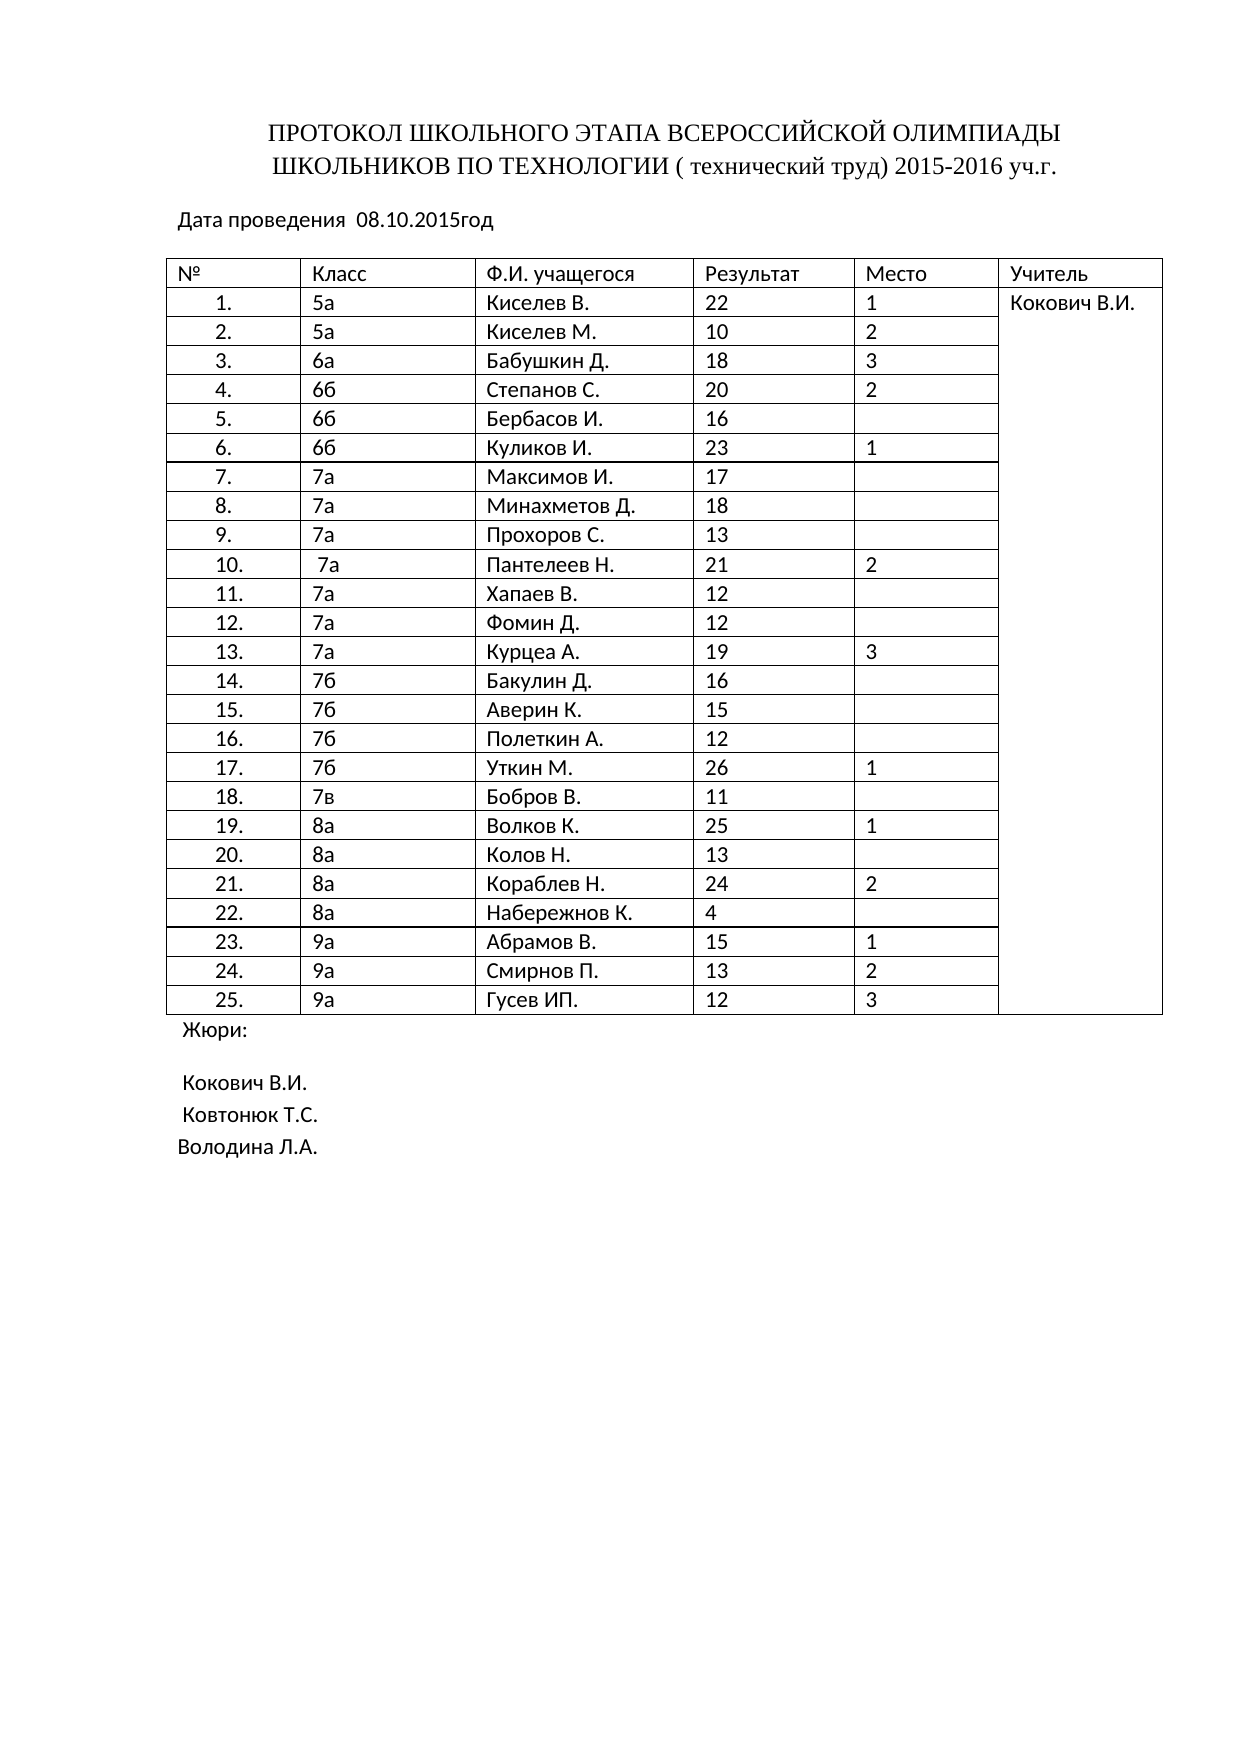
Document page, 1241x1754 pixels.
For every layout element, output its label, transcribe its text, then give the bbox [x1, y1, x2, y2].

table_cell [167, 899, 300, 926]
table_header Место [855, 259, 998, 287]
table_cell 26 [694, 753, 854, 781]
table_cell Волков К. [476, 811, 693, 839]
table_cell 8а [301, 840, 475, 868]
table_cell 13 [694, 521, 854, 549]
table_cell [167, 550, 300, 578]
table_cell Колов Н. [476, 840, 693, 868]
table_cell [167, 957, 300, 984]
table_cell Кораблев Н. [476, 869, 693, 897]
table_cell 12 [694, 608, 854, 636]
table_cell [167, 317, 300, 345]
table_cell 6б [301, 434, 475, 461]
table_cell Пантелеев Н. [476, 550, 693, 578]
table_cell 16 [694, 666, 854, 694]
table_cell [167, 404, 300, 432]
table_cell [167, 986, 300, 1014]
table_cell 7а [301, 492, 475, 519]
table_cell 3 [855, 986, 998, 1014]
table_cell Бобров В. [476, 782, 693, 810]
table_cell 15 [694, 695, 854, 723]
table_cell [167, 608, 300, 636]
table_header № [167, 259, 300, 287]
table_cell 25 [694, 811, 854, 839]
table_cell [855, 608, 998, 636]
table_cell 2 [855, 317, 998, 345]
table_cell [855, 463, 998, 491]
table_cell 1 [855, 753, 998, 781]
table_cell 7а [301, 463, 475, 491]
text Володина Л.А. [177, 1132, 1152, 1160]
table_cell 2 [855, 375, 998, 403]
table_cell 15 [694, 928, 854, 956]
table_cell [167, 753, 300, 781]
table_cell 13 [694, 957, 854, 984]
table_cell 7б [301, 666, 475, 694]
table_cell 12 [694, 579, 854, 607]
table_cell Аверин К. [476, 695, 693, 723]
table_cell 18 [694, 346, 854, 374]
table_cell Максимов И. [476, 463, 693, 491]
table_cell 2 [855, 957, 998, 984]
table_cell Киселев В. [476, 288, 693, 316]
table_cell [855, 724, 998, 752]
table_cell [167, 666, 300, 694]
table_cell [167, 782, 300, 810]
table_cell Уткин М. [476, 753, 693, 781]
table_cell 11 [694, 782, 854, 810]
table_cell [855, 579, 998, 607]
table_cell 23 [694, 434, 854, 461]
table_cell Набережнов К. [476, 899, 693, 926]
table_cell [855, 492, 998, 519]
table_cell 4 [694, 899, 854, 926]
table_cell 7б [301, 724, 475, 752]
table_cell Хапаев В. [476, 579, 693, 607]
table_cell [855, 840, 998, 868]
table_cell [167, 840, 300, 868]
table_cell Абрамов В. [476, 928, 693, 956]
table_cell [167, 928, 300, 956]
table_cell 7а [301, 579, 475, 607]
table_cell 6а [301, 346, 475, 374]
table_cell Курцеа А. [476, 637, 693, 665]
text Ковтонюк Т.С. [177, 1100, 1152, 1128]
table_cell Полеткин А. [476, 724, 693, 752]
table_cell 19 [694, 637, 854, 665]
table_cell 9а [301, 928, 475, 956]
table_header Результат [694, 259, 854, 287]
table_cell [167, 579, 300, 607]
table_cell 5а [301, 288, 475, 316]
table_cell 3 [855, 637, 998, 665]
table_cell [167, 637, 300, 665]
table_cell 13 [694, 840, 854, 868]
table_cell 1 [855, 928, 998, 956]
table_cell [855, 899, 998, 926]
table_cell Прохоров С. [476, 521, 693, 549]
table_cell Бакулин Д. [476, 666, 693, 694]
table_cell [855, 695, 998, 723]
table_header Учитель [999, 259, 1162, 287]
table_cell Бербасов И. [476, 404, 693, 432]
table_cell Гусев ИП. [476, 986, 693, 1014]
table_cell Бабушкин Д. [476, 346, 693, 374]
table_cell [167, 724, 300, 752]
table_cell 10 [694, 317, 854, 345]
table_cell 22 [694, 288, 854, 316]
table_cell Фомин Д. [476, 608, 693, 636]
table_cell 1 [855, 434, 998, 461]
table_cell [167, 869, 300, 897]
table_cell 7б [301, 753, 475, 781]
table_cell [167, 695, 300, 723]
table_cell [855, 666, 998, 694]
table_cell 21 [694, 550, 854, 578]
table_cell 24 [694, 869, 854, 897]
table_cell 17 [694, 463, 854, 491]
table_cell 7а [301, 550, 475, 578]
table_cell Куликов И. [476, 434, 693, 461]
table_cell 18 [694, 492, 854, 519]
table_cell 8а [301, 811, 475, 839]
table_cell Смирнов П. [476, 957, 693, 984]
table_cell [167, 811, 300, 839]
table_cell 1 [855, 288, 998, 316]
table_cell Киселев М. [476, 317, 693, 345]
table_cell [855, 782, 998, 810]
text Жюри: [177, 1015, 1152, 1043]
table_cell [167, 434, 300, 461]
table_cell 5а [301, 317, 475, 345]
table_cell 2 [855, 869, 998, 897]
table_cell 20 [694, 375, 854, 403]
table_cell 9а [301, 957, 475, 984]
table_cell 16 [694, 404, 854, 432]
table_cell Минахметов Д. [476, 492, 693, 519]
table_cell 1 [855, 811, 998, 839]
table_cell 8а [301, 899, 475, 926]
table_cell 6б [301, 404, 475, 432]
table_cell 12 [694, 986, 854, 1014]
table_cell [855, 521, 998, 549]
text ПРОТОКОЛ ШКОЛЬНОГО ЭТАПА ВСЕРОССИЙСКОЙ ОЛИМПИАДЫ ШКОЛЬНИКОВ ПО ТЕХНОЛОГИИ ( технический труд) 2015-2016 уч.г. [177, 118, 1152, 180]
table_cell 7а [301, 608, 475, 636]
table_cell 6б [301, 375, 475, 403]
table_cell [167, 375, 300, 403]
table_cell 7б [301, 695, 475, 723]
table_cell [855, 404, 998, 432]
table_cell Кокович В.И. [999, 288, 1162, 1014]
text Кокович В.И. [177, 1068, 1152, 1096]
table_cell 3 [855, 346, 998, 374]
table_header Класс [301, 259, 475, 287]
table_cell [167, 521, 300, 549]
table_cell [167, 288, 300, 316]
table_cell [167, 346, 300, 374]
table_cell 12 [694, 724, 854, 752]
table_cell 7в [301, 782, 475, 810]
table_cell Степанов С. [476, 375, 693, 403]
table_cell 9а [301, 986, 475, 1014]
text Дата проведения 08.10.2015год [177, 205, 1152, 233]
table_cell [167, 492, 300, 519]
table_header Ф.И. учащегося [476, 259, 693, 287]
table_cell 2 [855, 550, 998, 578]
table_cell [167, 463, 300, 491]
table_cell 8а [301, 869, 475, 897]
table_cell 7а [301, 521, 475, 549]
table_cell 7а [301, 637, 475, 665]
